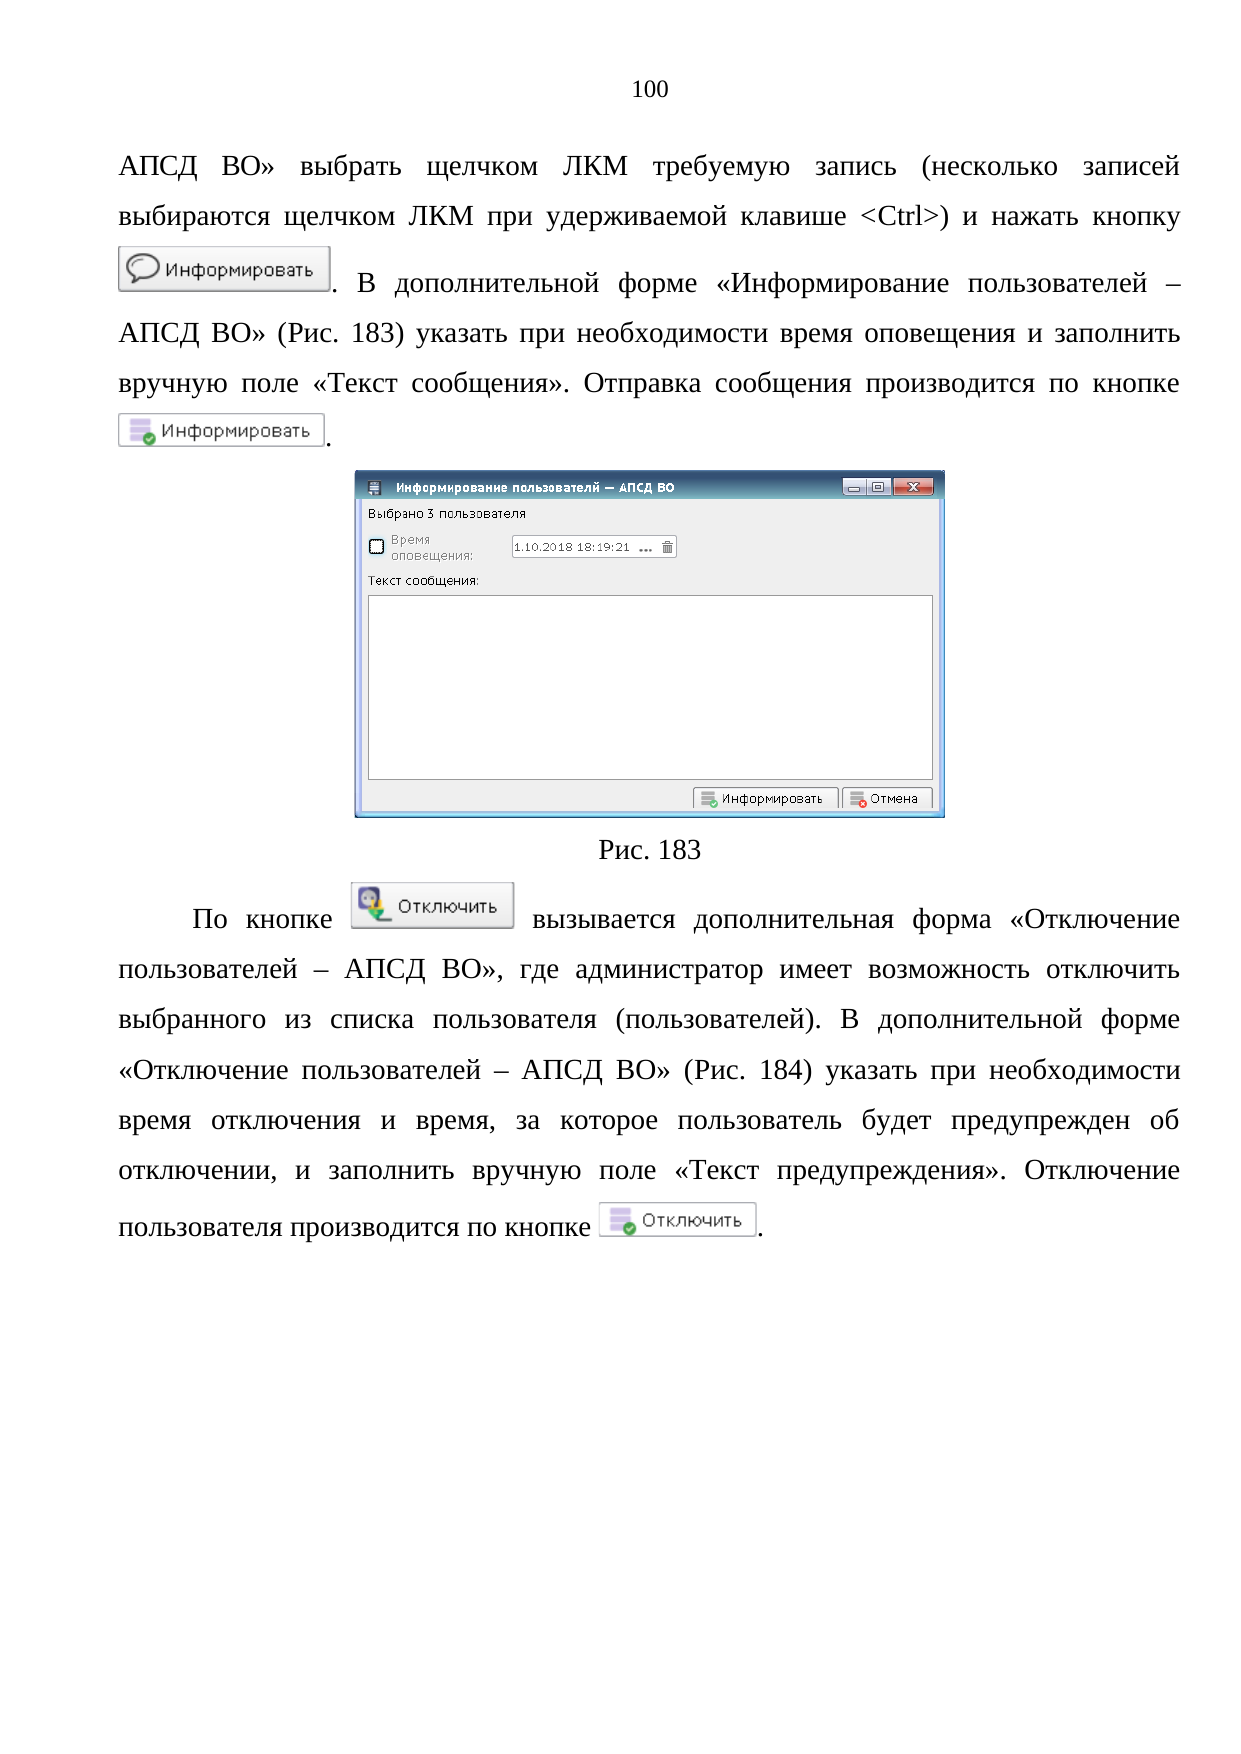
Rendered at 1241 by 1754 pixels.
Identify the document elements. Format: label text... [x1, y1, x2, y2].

picture [118, 246, 331, 292]
picture [118, 413, 325, 447]
text По кнопке вызывается дополнительная форма «Отключение пользователей – АПСД ВО», где администратор имеет возможность отключить выбранного из списка пользователя (пользователей). В дополнительной форме «Отключение пользователей – АПСД ВО» (рис. 184) указать при необходимости время отключения и время, за которое пользователь будет предупрежден об отключении, и заполнить вручную поле «Текст предупреждения». Отключение пользователя производится по кнопке . [118, 882, 1181, 1243]
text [118, 148, 1181, 453]
picture [598, 1202, 757, 1237]
picture [354, 470, 945, 818]
text Рис. 183 [118, 832, 1181, 865]
picture [350, 882, 515, 929]
